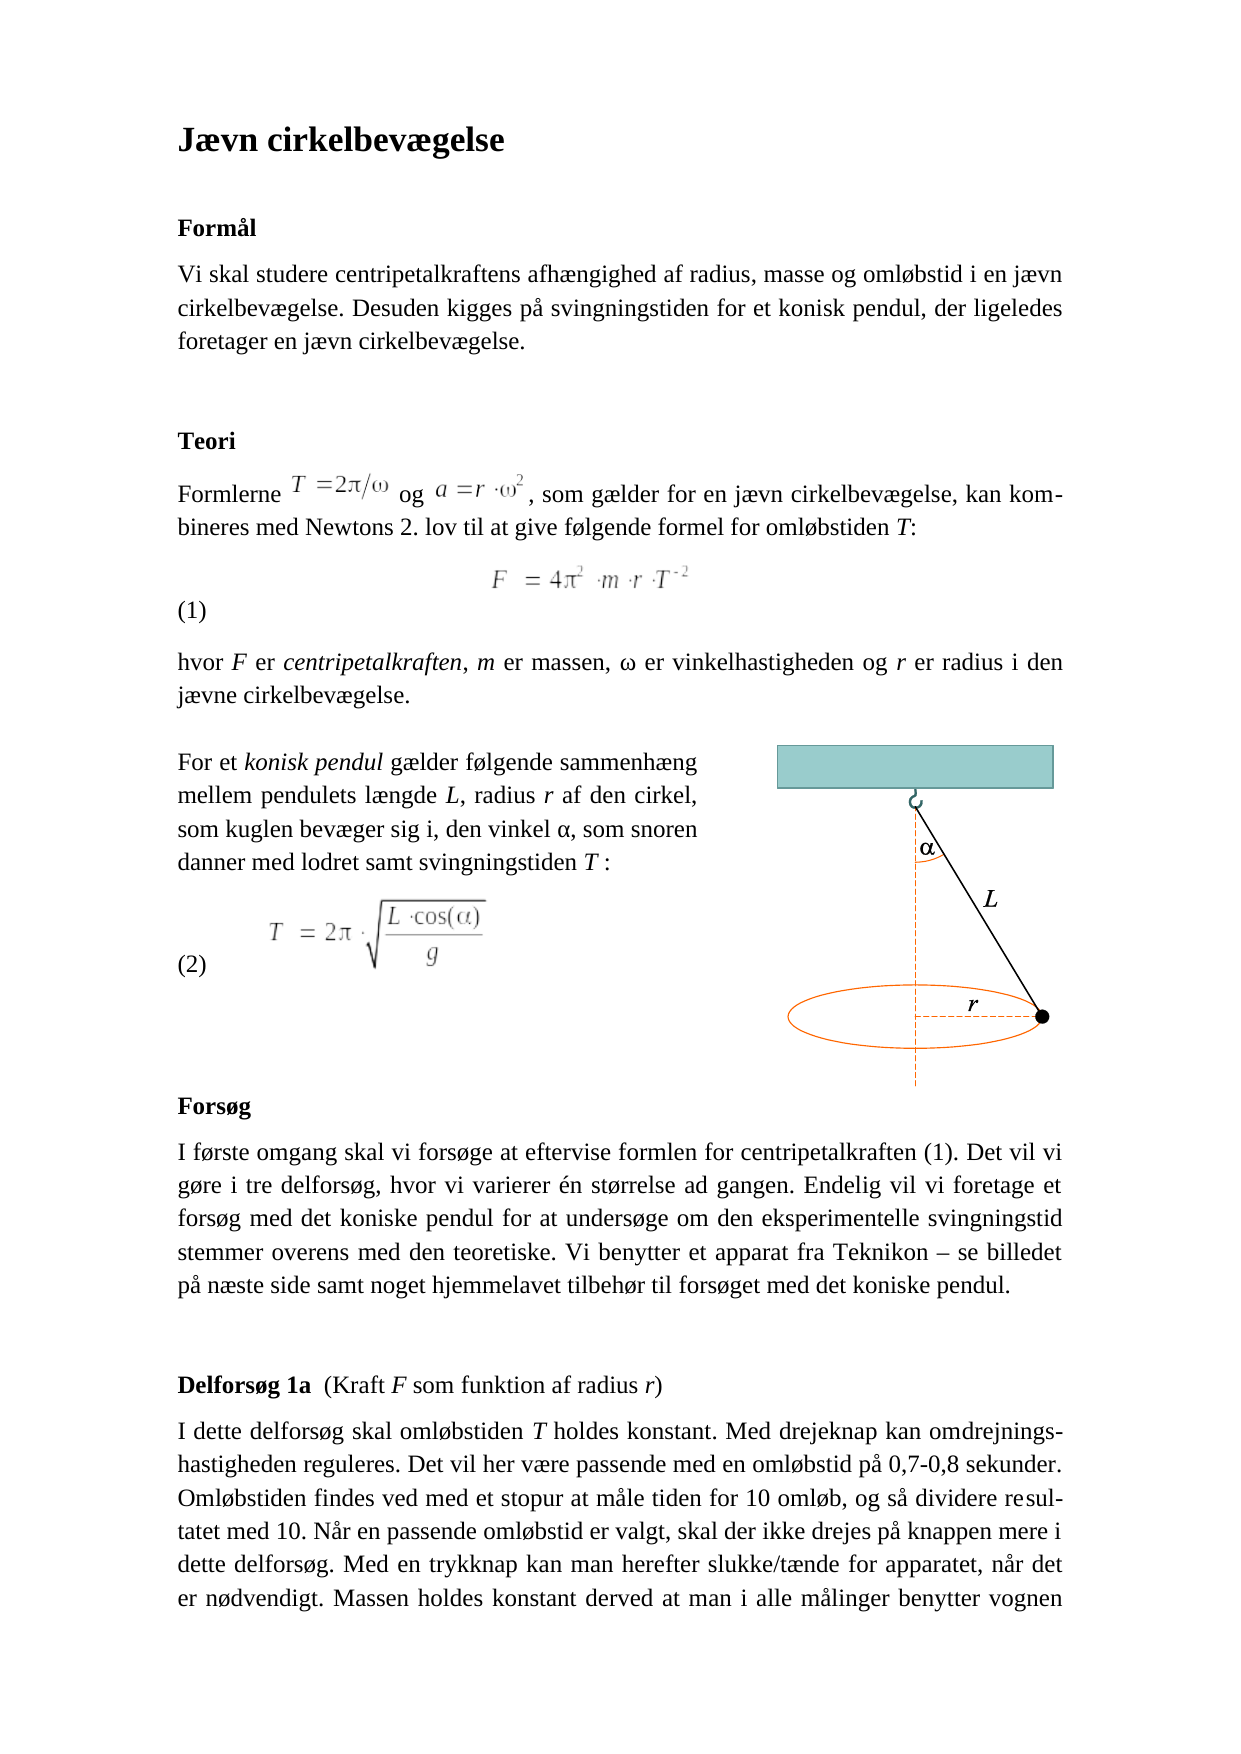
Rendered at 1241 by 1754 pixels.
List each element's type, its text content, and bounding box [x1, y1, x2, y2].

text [177, 1411, 1063, 1611]
text (1) [177, 560, 1063, 624]
text I første omgang skal vi forsøge at eftervise formlen for centripetalkraften (1). Det vil vi gøre i tre delforsøg, hvor vi varierer én størrelse ad gangen. Endelig vil vi foretage et forsøg med det koniske pendul for at undersøge om den eksperimentelle svingningstid stemmer overens med den teoretiske. Vi benytter et apparat fra Teknikon – se billedet på næste side samt noget hjemmelavet tilbehør til forsøget med det koniske pendul. [177, 1132, 1063, 1299]
table_header For et konisk pendul gælder følgende sammenhæng mellem pendulets længde L, radius r af den cirkel, som kuglen bevæger sig i, den vinkel α, som snoren danner med lodret samt svingningstiden T : (2) [166, 743, 709, 1086]
subtitle Jævn cirkelbevægelse [177, 118, 1063, 159]
subtitle Teori [177, 421, 1063, 455]
subtitle Formål [177, 209, 1063, 242]
subtitle Forsøg [177, 1086, 1063, 1120]
subtitle Delforsøg 1a (Kraft F som funktion af radius r) [177, 1366, 1063, 1399]
text Vi skal studere centripetalkraftens afhængighed af radius, masse og omløbstid i en jævn cirkelbevægelse. Desuden kigges på svingningstiden for et konisk pendul, der ligeledes foretager en jævn cirkelbevægelse. [177, 255, 1063, 355]
text hvor F er centripetalkraften, m er massen, ω er vinkelhastigheden og r er radius i den jævne cirkelbevægelse. [177, 643, 1063, 709]
text Formlerne og , som gælder for en jævn cirkelbevægelse, kan kombineres med Newtons 2. lov til at give følgende formel for omløbstiden T: [177, 467, 1063, 541]
table_header [709, 743, 1066, 1086]
